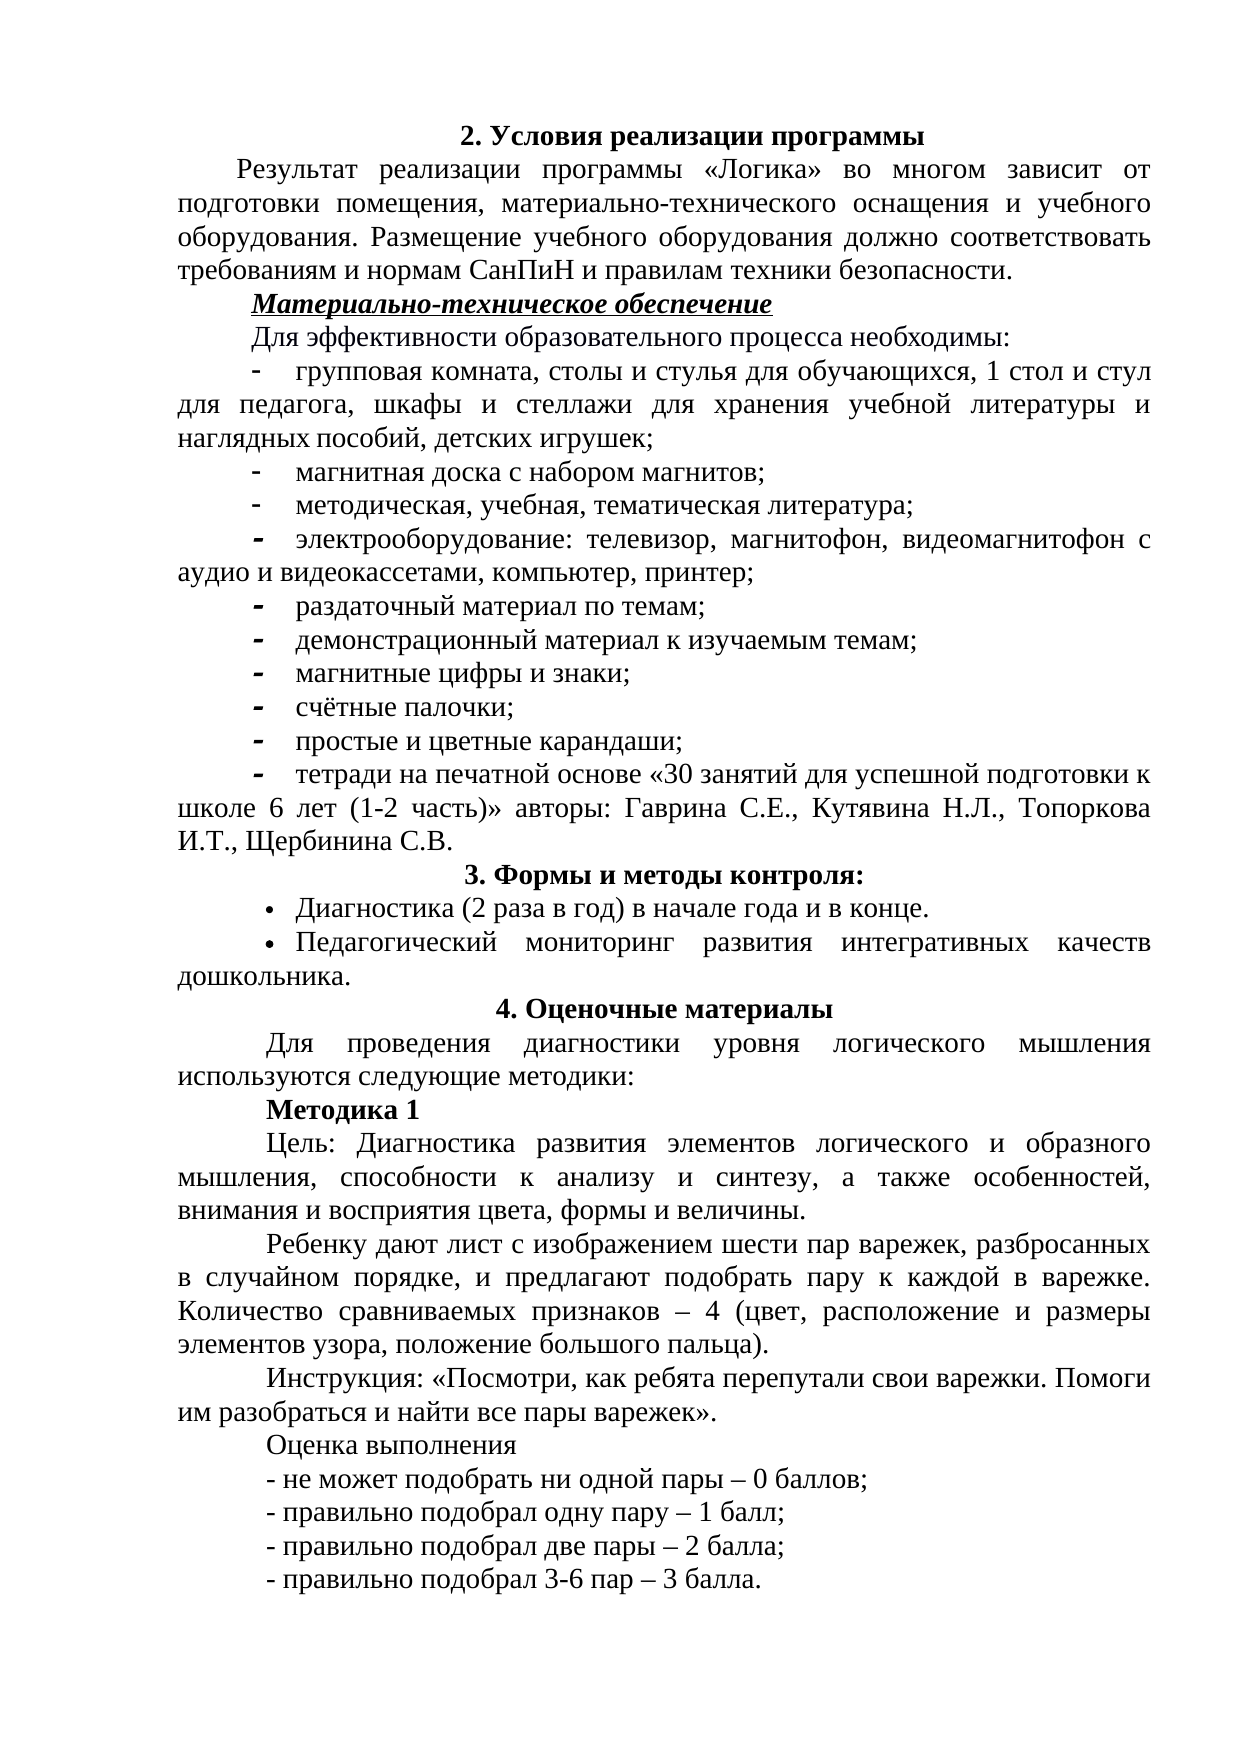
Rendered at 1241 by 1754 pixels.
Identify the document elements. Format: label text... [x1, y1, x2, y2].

text - правильно подобрал 3-6 пар – 3 балла. [177, 1561, 1152, 1595]
list Диагностика (2 раза в год) в начале года и в конце. [177, 891, 1152, 924]
text Методика 1 [177, 1092, 1152, 1125]
list магнитная доска с набором магнитов; [177, 454, 1152, 487]
list Педагогический мониторинг развития интегративных качеств дошкольника. [177, 924, 1152, 991]
text Оценка выполнения [177, 1427, 1152, 1461]
text 2. Условия реализации программы [177, 118, 1152, 152]
text Материально-техническое обеспечение [177, 286, 1152, 319]
text Ребенку дают лист с изображением шести пар варежек, разбросанных в случайном порядке, и предлагают подобрать пару к каждой в варежке. Количество сравниваемых признаков – 4 (цвет, расположение и размеры элементов узора, положение большого пальца). [177, 1226, 1152, 1360]
text Результат реализации программы «Логика» во многом зависит от подготовки помещения, материально-технического оснащения и учебного оборудования. Размещение учебного оборудования должно соответствовать требованиям и нормам СанПиН и правилам техники безопасности. [177, 152, 1152, 286]
list раздаточный материал по темам; [177, 588, 1152, 622]
text 4. Оценочные материалы [177, 991, 1152, 1025]
list методическая, учебная, тематическая литература; [177, 487, 1152, 521]
text Для проведения диагностики уровня логического мышления используются следующие методики: [177, 1025, 1152, 1092]
text 3. Формы и методы контроля: [177, 857, 1152, 891]
text - правильно подобрал одну пару – 1 балл; [177, 1494, 1152, 1528]
list простые и цветные карандаши; [177, 723, 1152, 756]
text - не может подобрать ни одной пары – 0 баллов; [177, 1461, 1152, 1494]
list магнитные цифры и знаки; [177, 655, 1152, 689]
list электрооборудование: телевизор, магнитофон, видеомагнитофон с аудио и видеокассетами, компьютер, принтер; [177, 521, 1152, 588]
list демонстрационный материал к изучаемым темам; [177, 622, 1152, 655]
text Инструкция: «Посмотри, как ребята перепутали свои варежки. Помоги им разобраться и найти все пары варежек». [177, 1360, 1152, 1427]
text - правильно подобрал две пары – 2 балла; [177, 1528, 1152, 1561]
list тетради на печатной основе «30 занятий для успешной подготовки к школе 6 лет (1-2 часть)» авторы: Гаврина С.Е., Кутявина Н.Л., Топоркова И.Т., Щербинина С.В. [177, 756, 1152, 857]
text Цель: Диагностика развития элементов логического и образного мышления, способности к анализу и синтезу, а также особенностей, внимания и восприятия цвета, формы и величины. [177, 1125, 1152, 1226]
text Для эффективности образовательного процесса необходимы: [177, 319, 1152, 353]
list счётные палочки; [177, 689, 1152, 723]
list групповая комната, столы и стулья для обучающихся, 1 стол и стул для педагога, шкафы и стеллажи для хранения учебной литературы и наглядных пособий, детских игрушек; [177, 353, 1152, 454]
